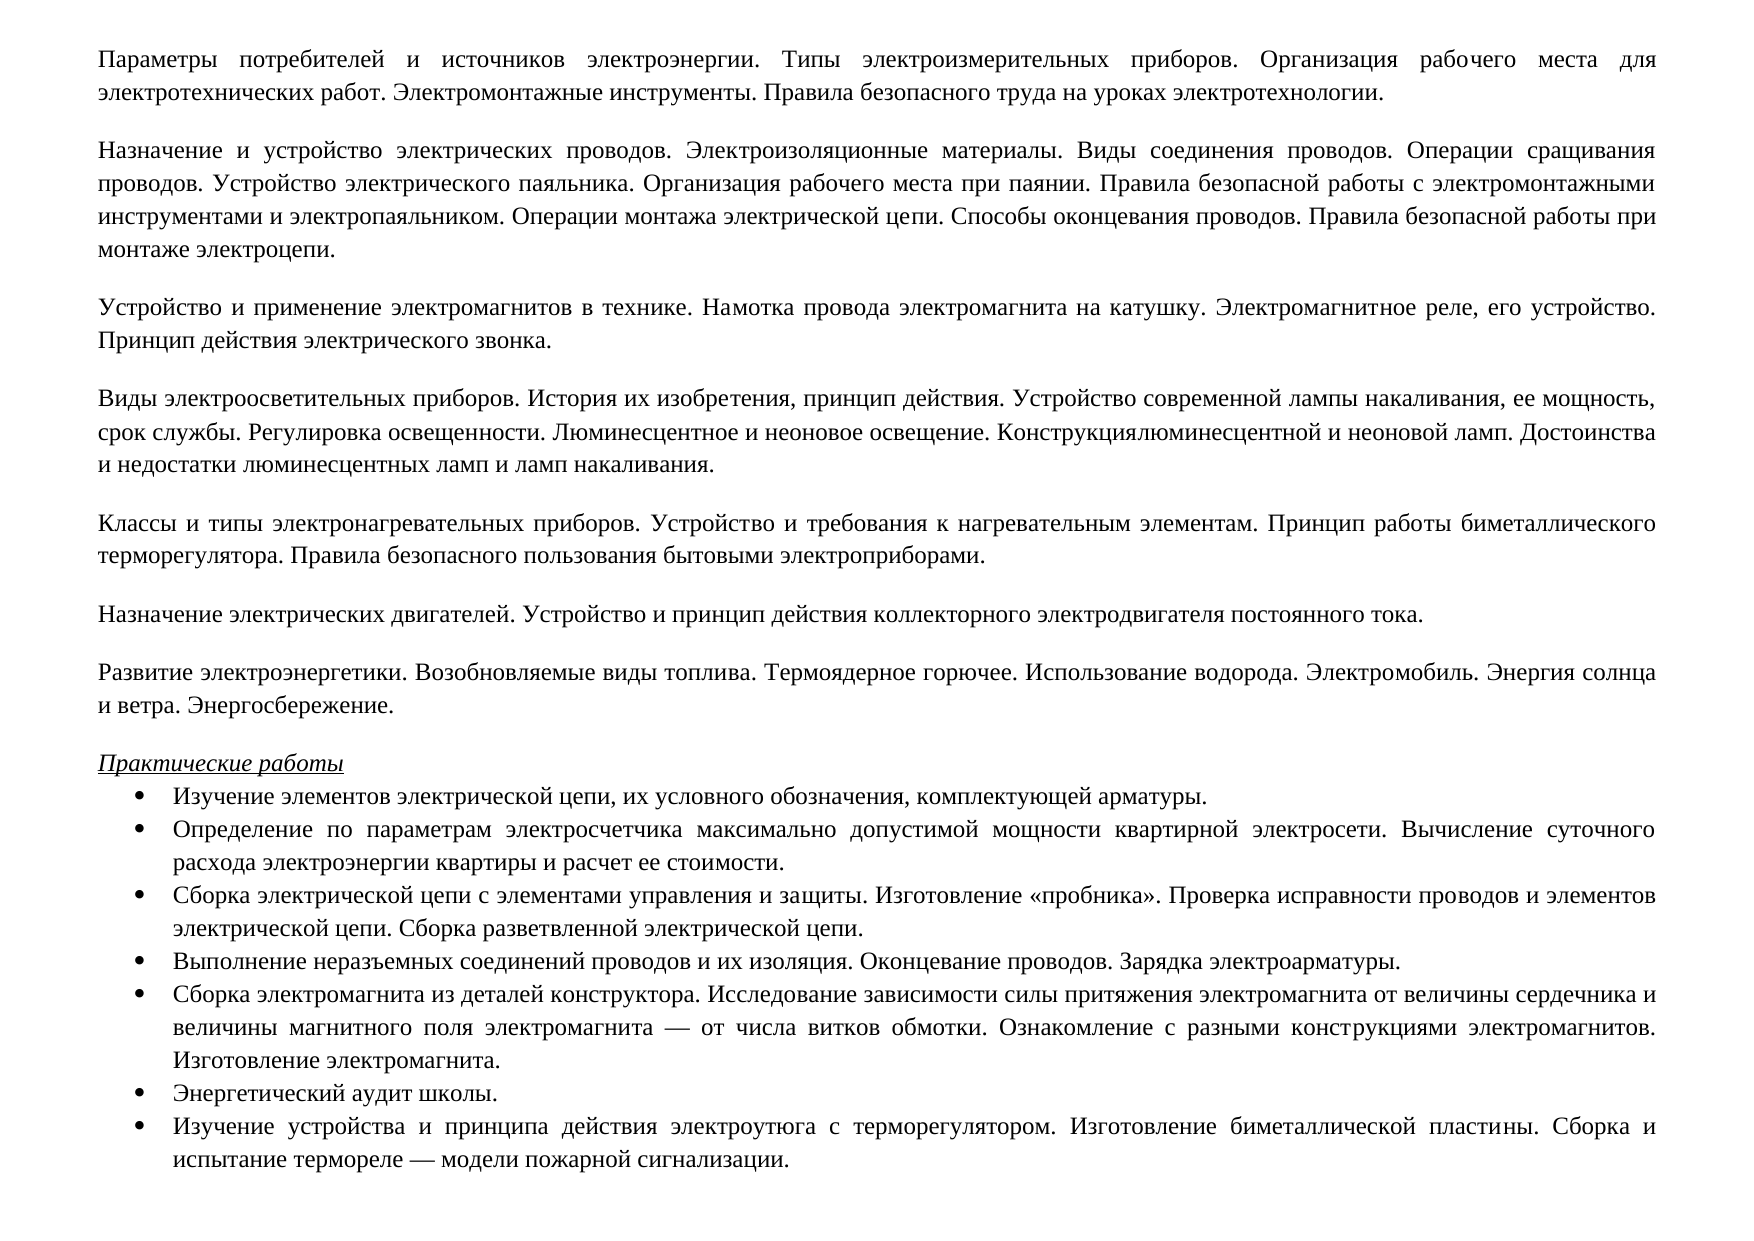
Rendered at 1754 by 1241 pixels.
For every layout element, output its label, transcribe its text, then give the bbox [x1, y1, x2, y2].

list Энергетический аудит школы. [135, 1078, 1656, 1107]
text Практические работы [98, 748, 1656, 776]
list Изучение устройства и принципа действия электроутюга с терморегулятором. Изготовление биметаллической пластины. Сборка и испытание термореле — модели пожарной сигнализации. [135, 1111, 1656, 1173]
list Изучение элементов электрической цепи, их условного обозначения, комплектующей арматуры. [135, 781, 1656, 809]
list Определение по параметрам электросчетчика максимально допустимой мощности квартирной электросети. Вычисление суточного расхода электроэнергии квартиры и расчет ее стоимости. [135, 814, 1656, 876]
text Развитие электроэнергетики. Возобновляемые виды топлива. Термоядерное горючее. Использование водорода. Электромобиль. Энергия солнца и ветра. Энергосбережение. [98, 657, 1656, 718]
list Выполнение неразъемных соединений проводов и их изоляция. Оконцевание проводов. Зарядка электроарматуры. [135, 946, 1656, 974]
text Классы и типы электронагревательных приборов. Устройство и требования к нагревательным элементам. Принцип работы биметаллического терморегулятора. Правила безопасного пользования бытовыми электроприборами. [98, 508, 1656, 569]
text Назначение электрических двигателей. Устройство и принцип действия коллекторного электродвигателя постоянного тока. [98, 599, 1656, 627]
list Сборка электромагнита из деталей конструктора. Исследование зависимости силы притяжения электромагнита от величины сердечника и величины магнитного поля электромагнита — от числа витков обмотки. Ознакомление с разными конструкциями электромагнитов. Изготовление электромагнита. [135, 979, 1656, 1074]
text Устройство и применение электромагнитов в технике. Намотка провода электромагнита на катушку. Электромагнитное реле, его устройство. Принцип действия электрического звонка. [98, 292, 1656, 354]
text Назначение и устройство электрических проводов. Электроизоляционные материалы. Виды соединения проводов. Операции сращивания проводов. Устройство электрического паяльника. Организация рабочего места при паянии. Правила безопасной работы с электромонтажными инструментами и электропаяльником. Операции монтажа электрической цепи. Способы оконцевания проводов. Правила безопасной работы при монтаже электроцепи. [98, 135, 1656, 263]
list Сборка электрической цепи с элементами управления и защиты. Изготовление «пробника». Проверка исправности проводов и элементов электрической цепи. Сборка разветвленной электрической цепи. [135, 880, 1656, 942]
text Параметры потребителей и источников электроэнергии. Типы электроизмерительных приборов. Организация рабочего места для электротехнических работ. Электромонтажные инструменты. Правила безопасного труда на уроках электротехнологии. [98, 44, 1656, 106]
text Виды электроосветительных приборов. История их изобретения, принцип действия. Устройство современной лампы накаливания, ее мощность, срок службы. Регулировка освещенности. Люминесцентное и неоновое освещение. Конструкциялюминесцентной и неоновой ламп. Достоинства и недостатки люминесцентных ламп и ламп накаливания. [98, 383, 1656, 478]
